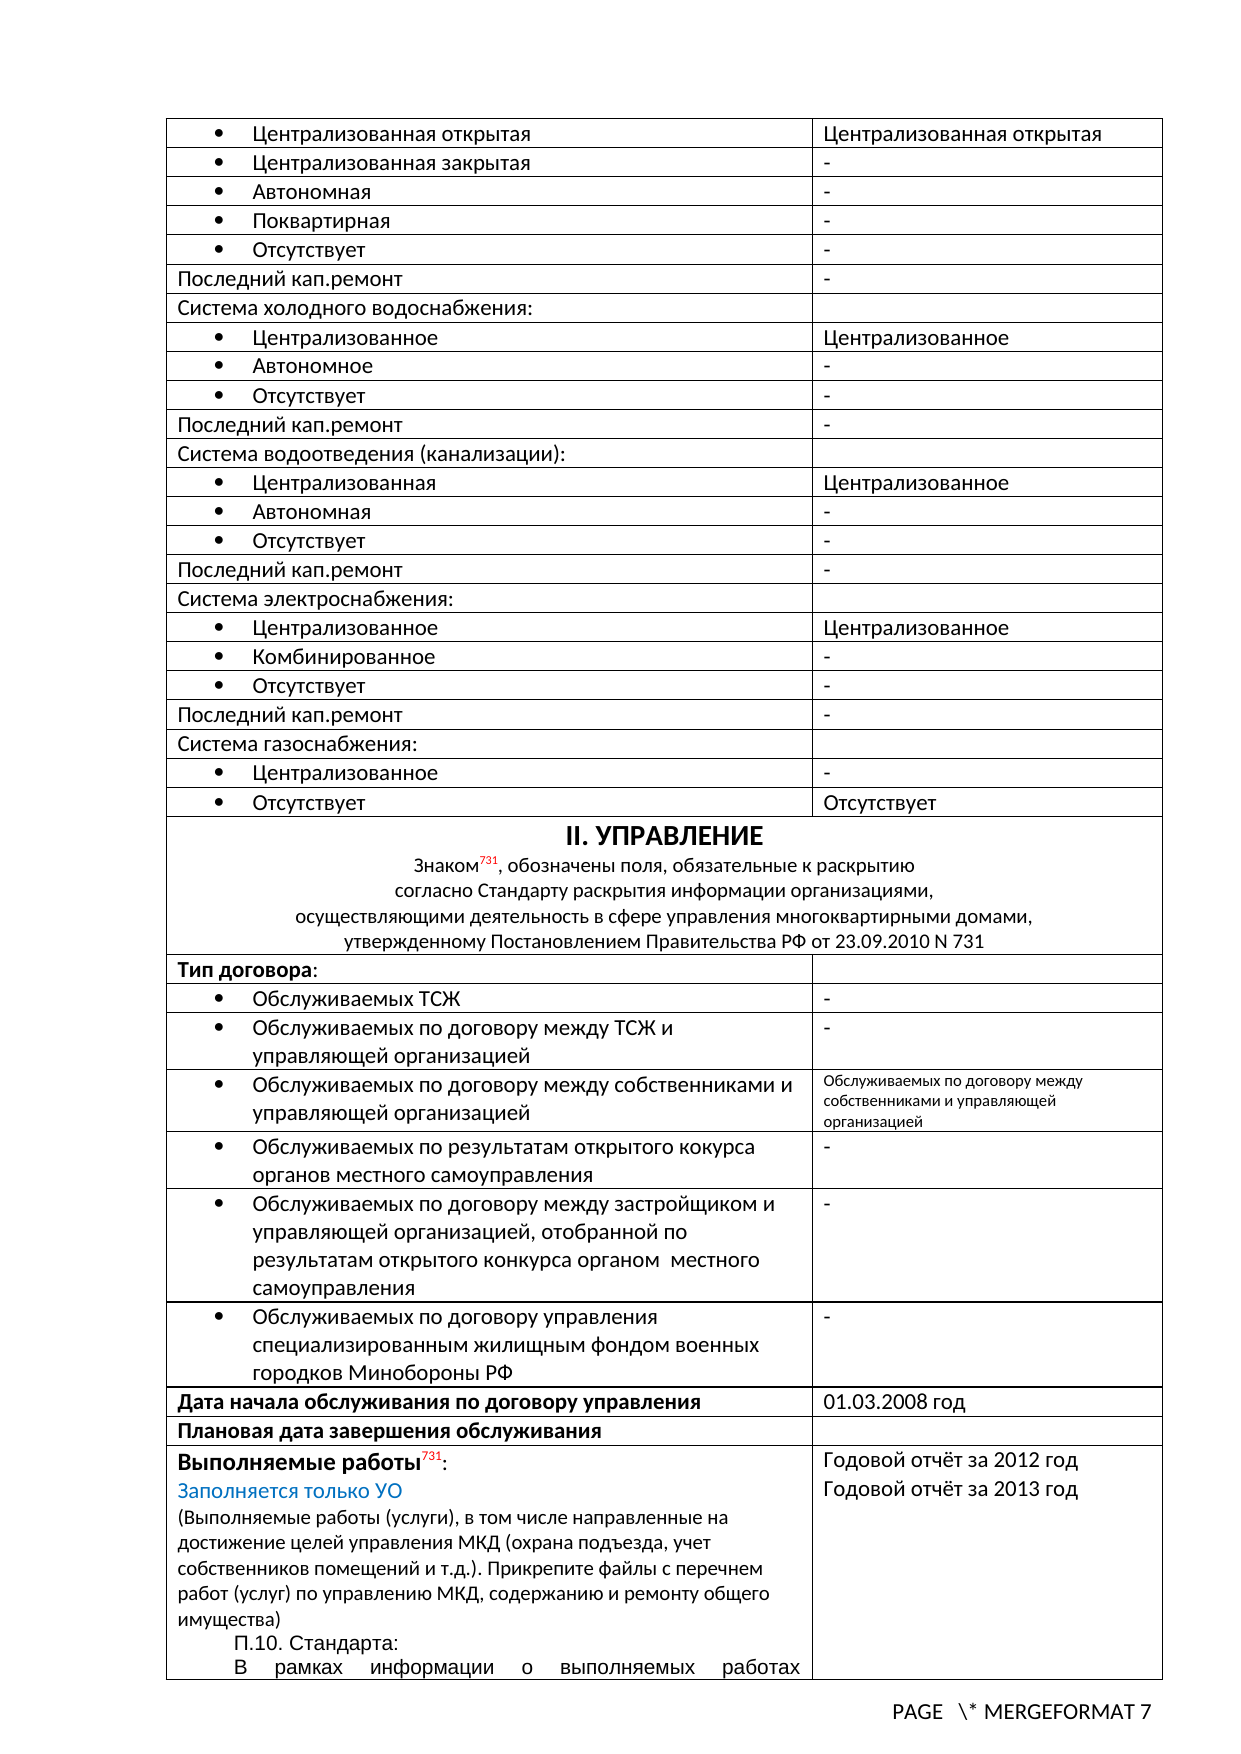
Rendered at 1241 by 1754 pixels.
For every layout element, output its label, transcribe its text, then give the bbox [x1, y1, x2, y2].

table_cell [167, 1446, 812, 1679]
table_cell - [813, 352, 1162, 380]
table_cell Последний кап.ремонт [167, 265, 812, 292]
table_cell Централизованная открытая [167, 119, 812, 147]
table_cell Поквартирная [167, 206, 812, 234]
table_cell Система электроснабжения: [167, 584, 812, 612]
table_cell Обслуживаемых по результатам открытого кокурса органов местного самоуправления [167, 1132, 812, 1188]
table_cell II. УПРАВЛЕНИЕ Знаком731, обозначены поля, обязательные к раскрытию согласно Стандарту раскрытия информации организациями, осуществляющими деятельность в сфере управления многоквартирными домами, утвержденному Постановлением Правительства РФ от 23.09.2010 N 731 [167, 817, 1162, 954]
table_cell Отсутствует [167, 235, 812, 263]
table_cell Система газоснабжения: [167, 730, 812, 757]
table_cell Централизованное [167, 759, 812, 787]
table_cell [813, 439, 1162, 467]
table_cell Автономное [167, 352, 812, 380]
table_cell - [813, 984, 1162, 1012]
table_cell - [813, 410, 1162, 438]
table_cell - [813, 265, 1162, 292]
table_cell Комбинированное [167, 642, 812, 670]
table_cell - [813, 700, 1162, 728]
table_cell Централизованная [167, 468, 812, 496]
table_cell Централизованная закрытая [167, 148, 812, 176]
table_cell - [813, 206, 1162, 234]
table_cell - [813, 1303, 1162, 1386]
table_cell Последний кап.ремонт [167, 410, 812, 438]
table_cell - [813, 1013, 1162, 1069]
table_cell Обслуживаемых по договору между застройщиком и управляющей организацией, отобранной по результатам открытого конкурса органом местного самоуправления [167, 1189, 812, 1301]
table_cell Централизованное [167, 323, 812, 351]
table_cell Последний кап.ремонт [167, 555, 812, 583]
table_cell Централизованная открытая [813, 119, 1162, 147]
table_cell - [813, 235, 1162, 263]
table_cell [813, 1446, 1162, 1679]
table_cell - [813, 148, 1162, 176]
table_cell Тип договора: [167, 955, 812, 983]
table_cell Централизованное [813, 468, 1162, 496]
table_cell Централизованное [167, 613, 812, 641]
table_cell Последний кап.ремонт [167, 700, 812, 728]
table_cell Отсутствует [167, 788, 812, 816]
table_cell Дата начала обслуживания по договору управления [167, 1388, 812, 1416]
table_cell Автономная [167, 177, 812, 205]
table_cell 01.03.2008 год [813, 1388, 1162, 1416]
table_cell Отсутствует [813, 788, 1162, 816]
table_cell Отсутствует [167, 671, 812, 699]
table_cell - [813, 642, 1162, 670]
table_cell Плановая дата завершения обслуживания [167, 1417, 812, 1444]
table_cell [813, 730, 1162, 757]
table_cell - [813, 497, 1162, 525]
table_cell [813, 955, 1162, 983]
table_cell - [813, 1189, 1162, 1301]
table_cell Автономная [167, 497, 812, 525]
table_cell Обслуживаемых ТСЖ [167, 984, 812, 1012]
table_cell Обслуживаемых по договору между собственниками и управляющей организацией [167, 1070, 812, 1131]
table_cell Отсутствует [167, 381, 812, 409]
table_cell Централизованное [813, 323, 1162, 351]
table_cell Отсутствует [167, 526, 812, 554]
table_cell Система водоотведения (канализации): [167, 439, 812, 467]
table_cell Централизованное [813, 613, 1162, 641]
table_cell - [813, 671, 1162, 699]
table_cell Обслуживаемых по договору между собственниками и управляющей организацией [813, 1070, 1162, 1131]
table_cell [813, 584, 1162, 612]
table_cell [813, 1417, 1162, 1444]
table_cell Обслуживаемых по договору управления специализированным жилищным фондом военных городков Минобороны РФ [167, 1303, 812, 1386]
table_cell Обслуживаемых по договору между ТСЖ и управляющей организацией [167, 1013, 812, 1069]
table_cell - [813, 381, 1162, 409]
table_cell - [813, 759, 1162, 787]
table_cell [813, 294, 1162, 322]
table_cell - [813, 555, 1162, 583]
table_cell Система холодного водоснабжения: [167, 294, 812, 322]
table_cell - [813, 1132, 1162, 1188]
table_cell - [813, 526, 1162, 554]
table_cell - [813, 177, 1162, 205]
